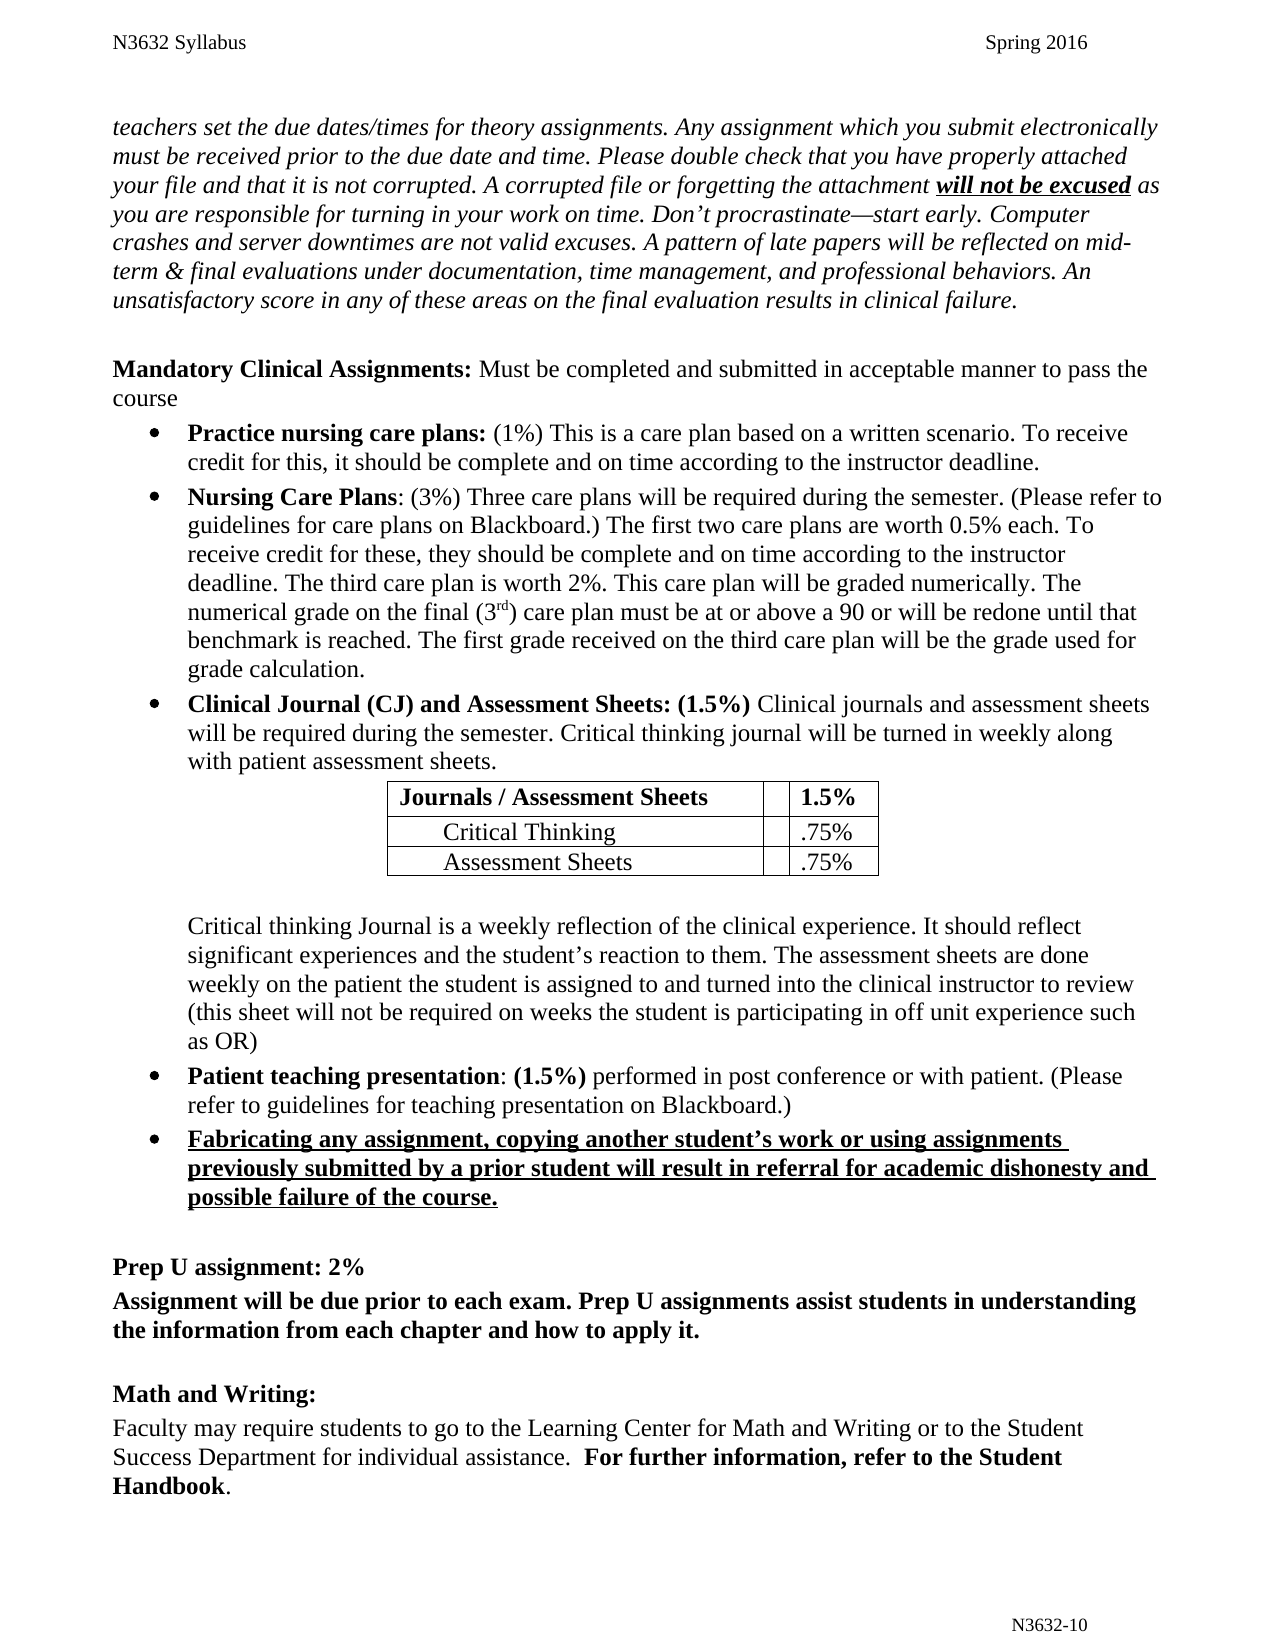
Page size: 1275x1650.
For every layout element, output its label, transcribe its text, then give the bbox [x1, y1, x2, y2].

list Fabricating any assignment, copying another student’s work or using assignments previously submitted by a prior student will result in referral for academic dishonesty and possible failure of the course. [150, 1124, 1162, 1211]
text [112, 112, 1162, 314]
text Math and Writing: [112, 1379, 1162, 1407]
list Nursing Care Plans: (3%) Three care plans will be required during the semester. (Please refer to guidelines for care plans on Blackboard.) The first two care plans are worth 0.5% each. To receive credit for these, they should be complete and on time according to the instructor deadline. The third care plan is worth 2%. This care plan will be graded numerically. The numerical grade on the final (3rd) care plan must be at or above a 90 or will be redone until that benchmark is reached. The first grade received on the third care plan will be the grade used for grade calculation. [150, 482, 1162, 683]
text Prep U assignment: 2% [112, 1252, 1162, 1280]
table_cell [764, 847, 789, 875]
list Patient teaching presentation: (1.5%) performed in post conference or with patient. (Please refer to guidelines for teaching presentation on Blackboard.) [150, 1061, 1162, 1118]
text Assignment will be due prior to each exam. Prep U assignments assist students in understanding the information from each chapter and how to apply it. [112, 1286, 1162, 1344]
table_cell Critical Thinking [388, 817, 763, 846]
table_cell Assessment Sheets [388, 847, 763, 875]
table_header Journals / Assessment Sheets [388, 782, 763, 816]
table_header 1.5% [790, 782, 878, 816]
list Clinical Journal (CJ) and Assessment Sheets: (1.5%) Clinical journals and assessment sheets will be required during the semester. Critical thinking journal will be turned in weekly along with patient assessment sheets. [150, 689, 1162, 775]
table_header [764, 782, 789, 816]
table_cell [764, 817, 789, 846]
list Practice nursing care plans: (1%) This is a care plan based on a written scenario. To receive credit for this, it should be complete and on time according to the instructor deadline. [150, 418, 1162, 476]
table_cell .75% [790, 847, 878, 875]
text Mandatory Clinical Assignments: Must be completed and submitted in acceptable manner to pass the course [112, 354, 1162, 412]
text Faculty may require students to go to the Learning Center for Math and Writing or to the Student Success Department for individual assistance. For further information, refer to the Student Handbook. [112, 1413, 1162, 1500]
table_cell .75% [790, 817, 878, 846]
text Critical thinking Journal is a weekly reflection of the clinical experience. It should reflect significant experiences and the student’s reaction to them. The assessment sheets are done weekly on the patient the student is assigned to and turned into the clinical instructor to review (this sheet will not be required on weeks the student is participating in off unit experience such as OR) [187, 911, 1162, 1055]
